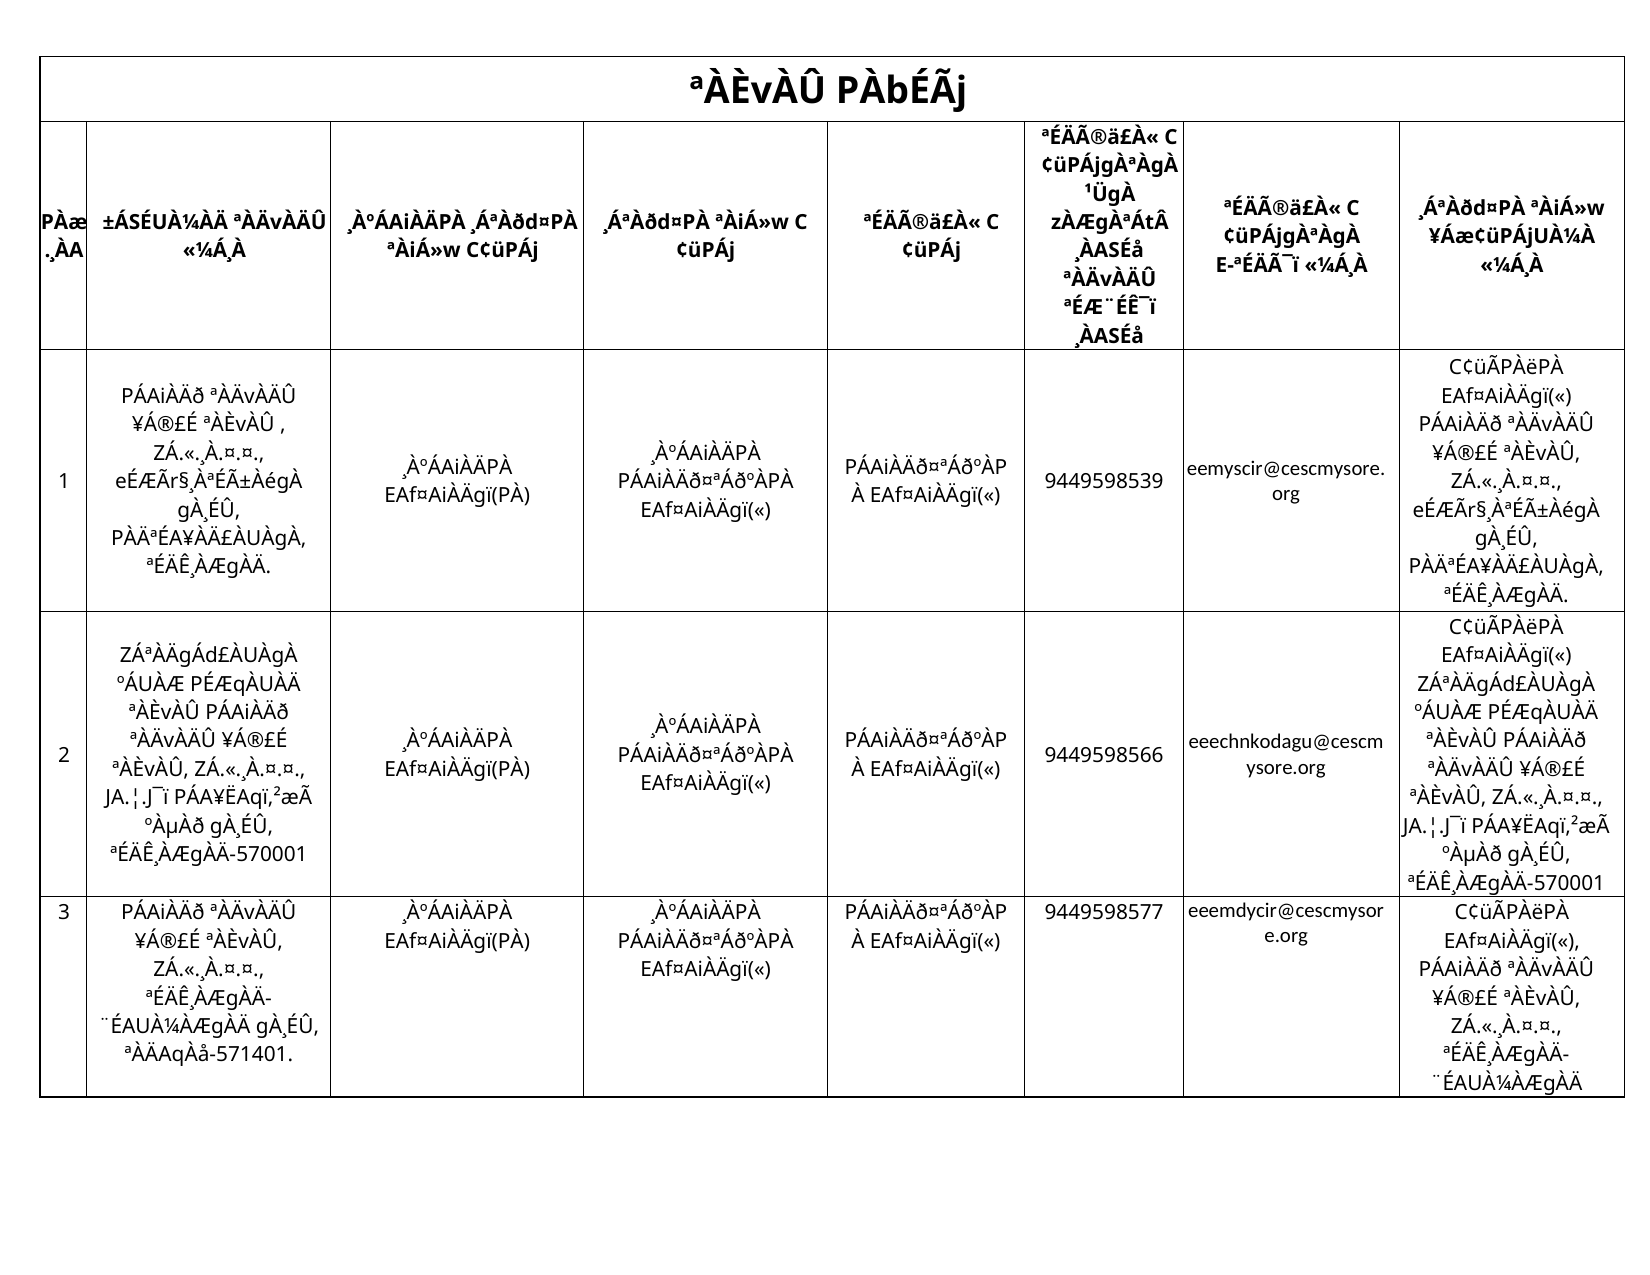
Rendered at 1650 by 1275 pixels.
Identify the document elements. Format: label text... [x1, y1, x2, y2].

table_cell 9449598566 [1025, 612, 1183, 896]
table_cell eemyscir@cescmysore.org [1184, 350, 1399, 611]
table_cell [1184, 897, 1399, 1096]
table_cell 9449598577 [1025, 897, 1183, 1096]
table_cell ¸ÁªÀðd¤PÀ ªÀiÁ»w C¢üPÁj [584, 122, 827, 349]
table_cell 3 [41, 897, 86, 1096]
table_cell ¸ÀºÁAiÀÄPÀ PÁAiÀÄð¤ªÁðºÀPÀ EAf¤AiÀÄgï(«) [584, 612, 827, 896]
table_cell ªÉÄÃ®ä£À« C¢üPÁjgÀªÀgÀ ¹ÜgÀ zÀÆgÀªÁtÂ ¸ÀASÉå ªÀÄvÀÄÛ ªÉÆ¨ÉÊ¯ï ¸ÀASÉå [1025, 122, 1183, 349]
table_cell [87, 897, 330, 1096]
table_cell C¢üÃPÀëPÀ EAf¤AiÀÄgï(«) ZÁªÀÄgÁd£ÀUÀgÀ ºÁUÀÆ PÉÆqÀUÀÄ ªÀÈvÀÛ PÁAiÀÄð ªÀÄvÀÄÛ ¥Á®£É ªÀÈvÀÛ, ZÁ.«.¸À.¤.¤., JA.¦.J¯ï PÁA¥ËAqï,²æÃ ºÀμÀð gÀ¸ÉÛ, ªÉÄÊ¸ÀÆgÀÄ-570001 [1400, 612, 1624, 896]
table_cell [1400, 897, 1624, 1096]
table_cell PÁAiÀÄð¤ªÁðºÀPÀ EAf¤AiÀÄgï(«) [828, 350, 1024, 611]
table_cell ±ÁSÉUÀ¼ÀÄ ªÀÄvÀÄÛ «¼Á¸À [87, 122, 330, 349]
table_cell ZÁªÀÄgÁd£ÀUÀgÀ ºÁUÀÆ PÉÆqÀUÀÄ ªÀÈvÀÛ PÁAiÀÄð ªÀÄvÀÄÛ ¥Á®£É ªÀÈvÀÛ, ZÁ.«.¸À.¤.¤., JA.¦.J¯ï PÁA¥ËAqï,²æÃ ºÀμÀð gÀ¸ÉÛ, ªÉÄÊ¸ÀÆgÀÄ-570001 [87, 612, 330, 896]
table_cell ¸ÀºÁAiÀÄPÀ ¸ÁªÀðd¤PÀ ªÀiÁ»w C¢üPÁj [331, 122, 583, 349]
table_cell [331, 897, 583, 1096]
table_cell 1 [41, 350, 86, 611]
table_cell 9449598539 [1025, 350, 1183, 611]
table_header ªÀÈvÀÛ PÀbÉÃj [41, 57, 1624, 121]
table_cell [828, 897, 1024, 1096]
table_cell ¸ÀºÁAiÀÄPÀ PÁAiÀÄð¤ªÁðºÀPÀ EAf¤AiÀÄgï(«) [584, 350, 827, 611]
table_cell PÁAiÀÄð ªÀÄvÀÄÛ ¥Á®£É ªÀÈvÀÛ , ZÁ.«.¸À.¤.¤., eÉÆÃr§¸ÀªÉÃ±ÀégÀ gÀ¸ÉÛ, PÀÄªÉA¥ÀÄ£ÀUÀgÀ, ªÉÄÊ¸ÀÆgÀÄ. [87, 350, 330, 611]
table_cell PÀæ.¸ÀA [41, 122, 86, 349]
table_cell ªÉÄÃ®ä£À« C¢üPÁjgÀªÀgÀ E-ªÉÄÃ¯ï «¼Á¸À [1184, 122, 1399, 349]
table_cell 2 [41, 612, 86, 896]
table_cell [584, 897, 827, 1096]
table_cell PÁAiÀÄð¤ªÁðºÀPÀ EAf¤AiÀÄgï(«) [828, 612, 1024, 896]
table_cell ¸ÀºÁAiÀÄPÀ EAf¤AiÀÄgï(PÀ) [331, 350, 583, 611]
table_cell ªÉÄÃ®ä£À« C¢üPÁj [828, 122, 1024, 349]
table_cell C¢üÃPÀëPÀ EAf¤AiÀÄgï(«) PÁAiÀÄð ªÀÄvÀÄÛ ¥Á®£É ªÀÈvÀÛ, ZÁ.«.¸À.¤.¤., eÉÆÃr§¸ÀªÉÃ±ÀégÀ gÀ¸ÉÛ, PÀÄªÉA¥ÀÄ£ÀUÀgÀ, ªÉÄÊ¸ÀÆgÀÄ. [1400, 350, 1624, 611]
table_cell ¸ÁªÀðd¤PÀ ªÀiÁ»w ¥Áæ¢üPÁjUÀ¼À «¼Á¸À [1400, 122, 1624, 349]
table_cell ¸ÀºÁAiÀÄPÀ EAf¤AiÀÄgï(PÀ) [331, 612, 583, 896]
table_cell eeechnkodagu@cescmysore.org [1184, 612, 1399, 896]
